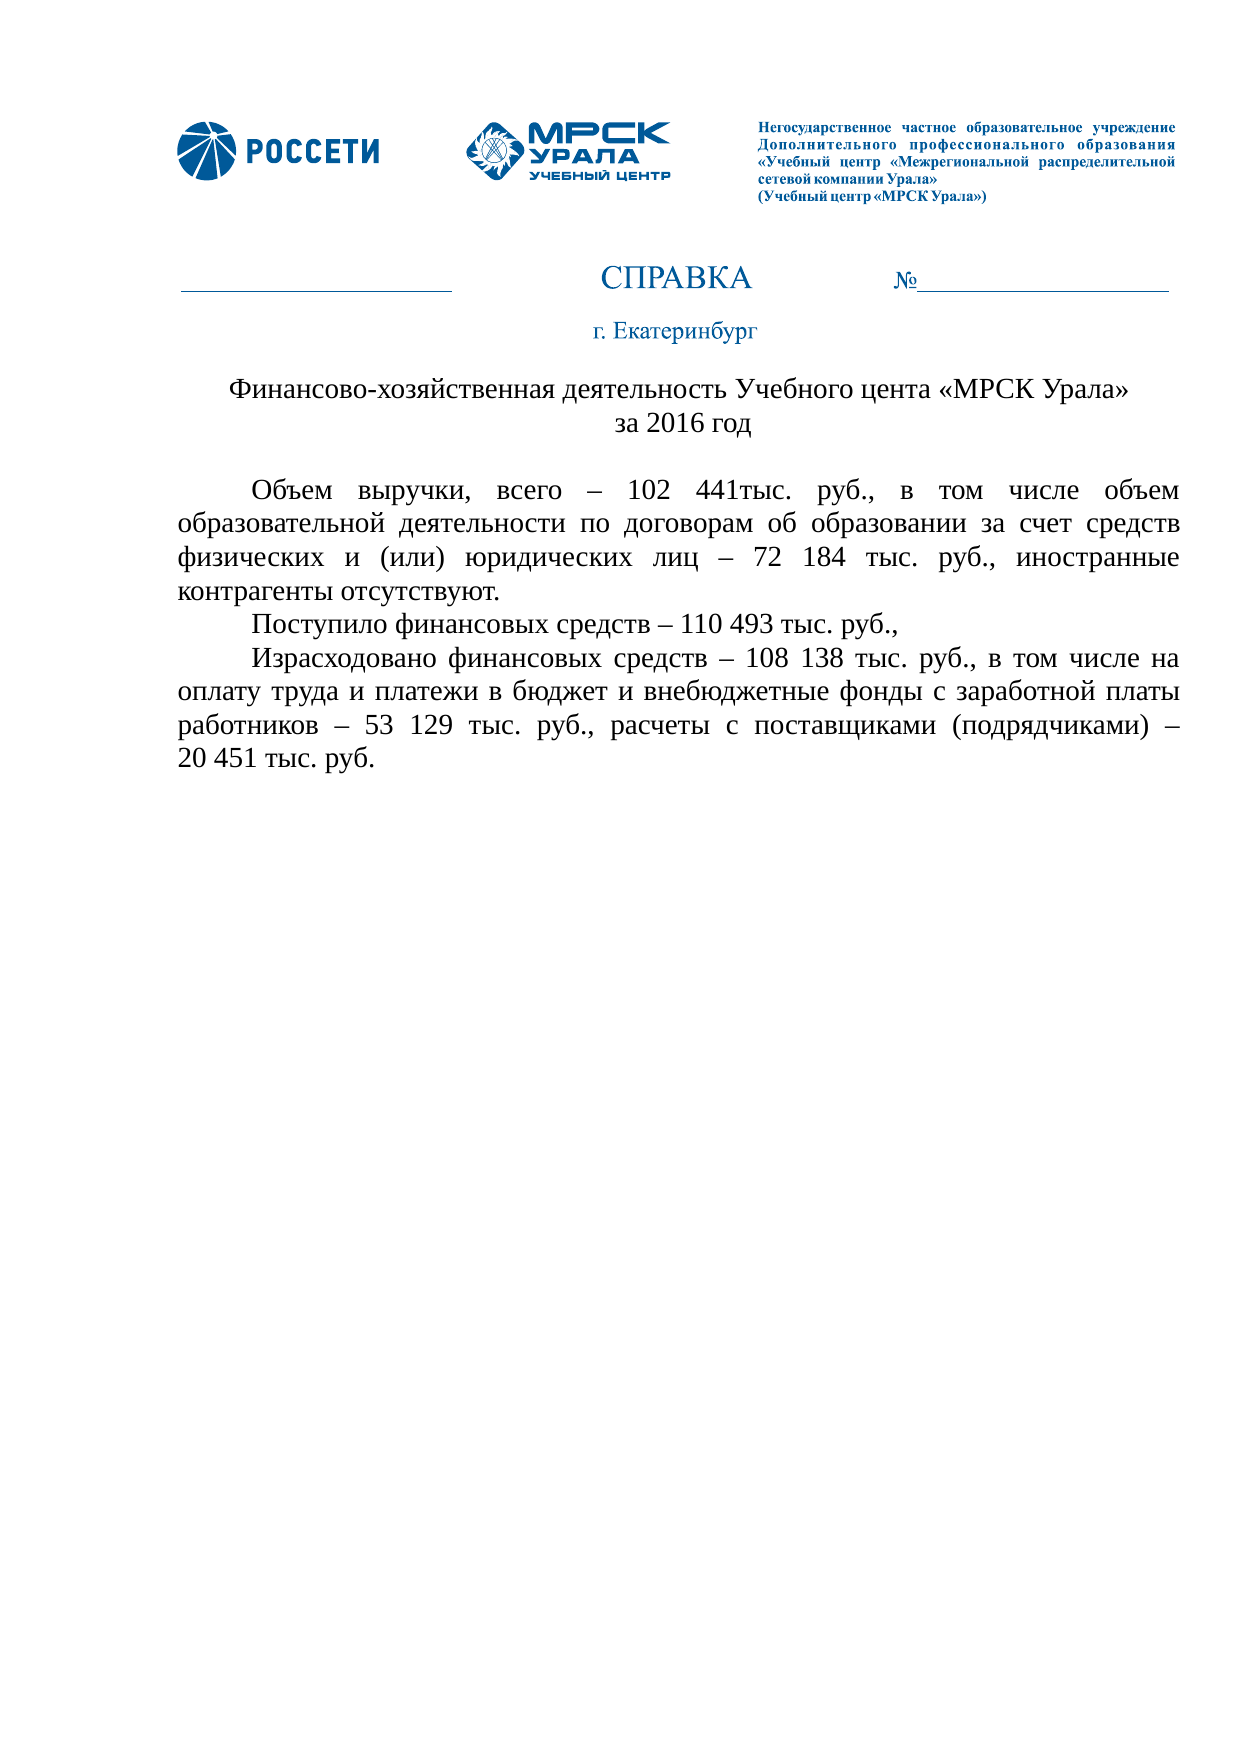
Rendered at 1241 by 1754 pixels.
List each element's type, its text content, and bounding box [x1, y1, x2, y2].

text за 2016 год [177, 405, 1181, 438]
text Объем выручки, всего – 102 441тыс. руб., в том числе объем образовательной деятельности по договорам об образовании за счет средств физических и (или) юридических лиц – 72 184 тыс. руб., иностранные контрагенты отсутствуют. [177, 472, 1181, 606]
text Поступило финансовых средств – 110 493 тыс. руб., [177, 606, 1181, 640]
text Финансово-хозяйственная деятельность Учебного цента «МРСК Урала» [177, 371, 1181, 405]
text Израсходовано финансовых средств – 108 138 тыс. руб., в том числе на оплату труда и платежи в бюджет и внебюджетные фонды с заработной платы работников – 53 129 тыс. руб., расчеты с поставщиками (подрядчиками) – 20 451 тыс. руб. [177, 640, 1181, 774]
